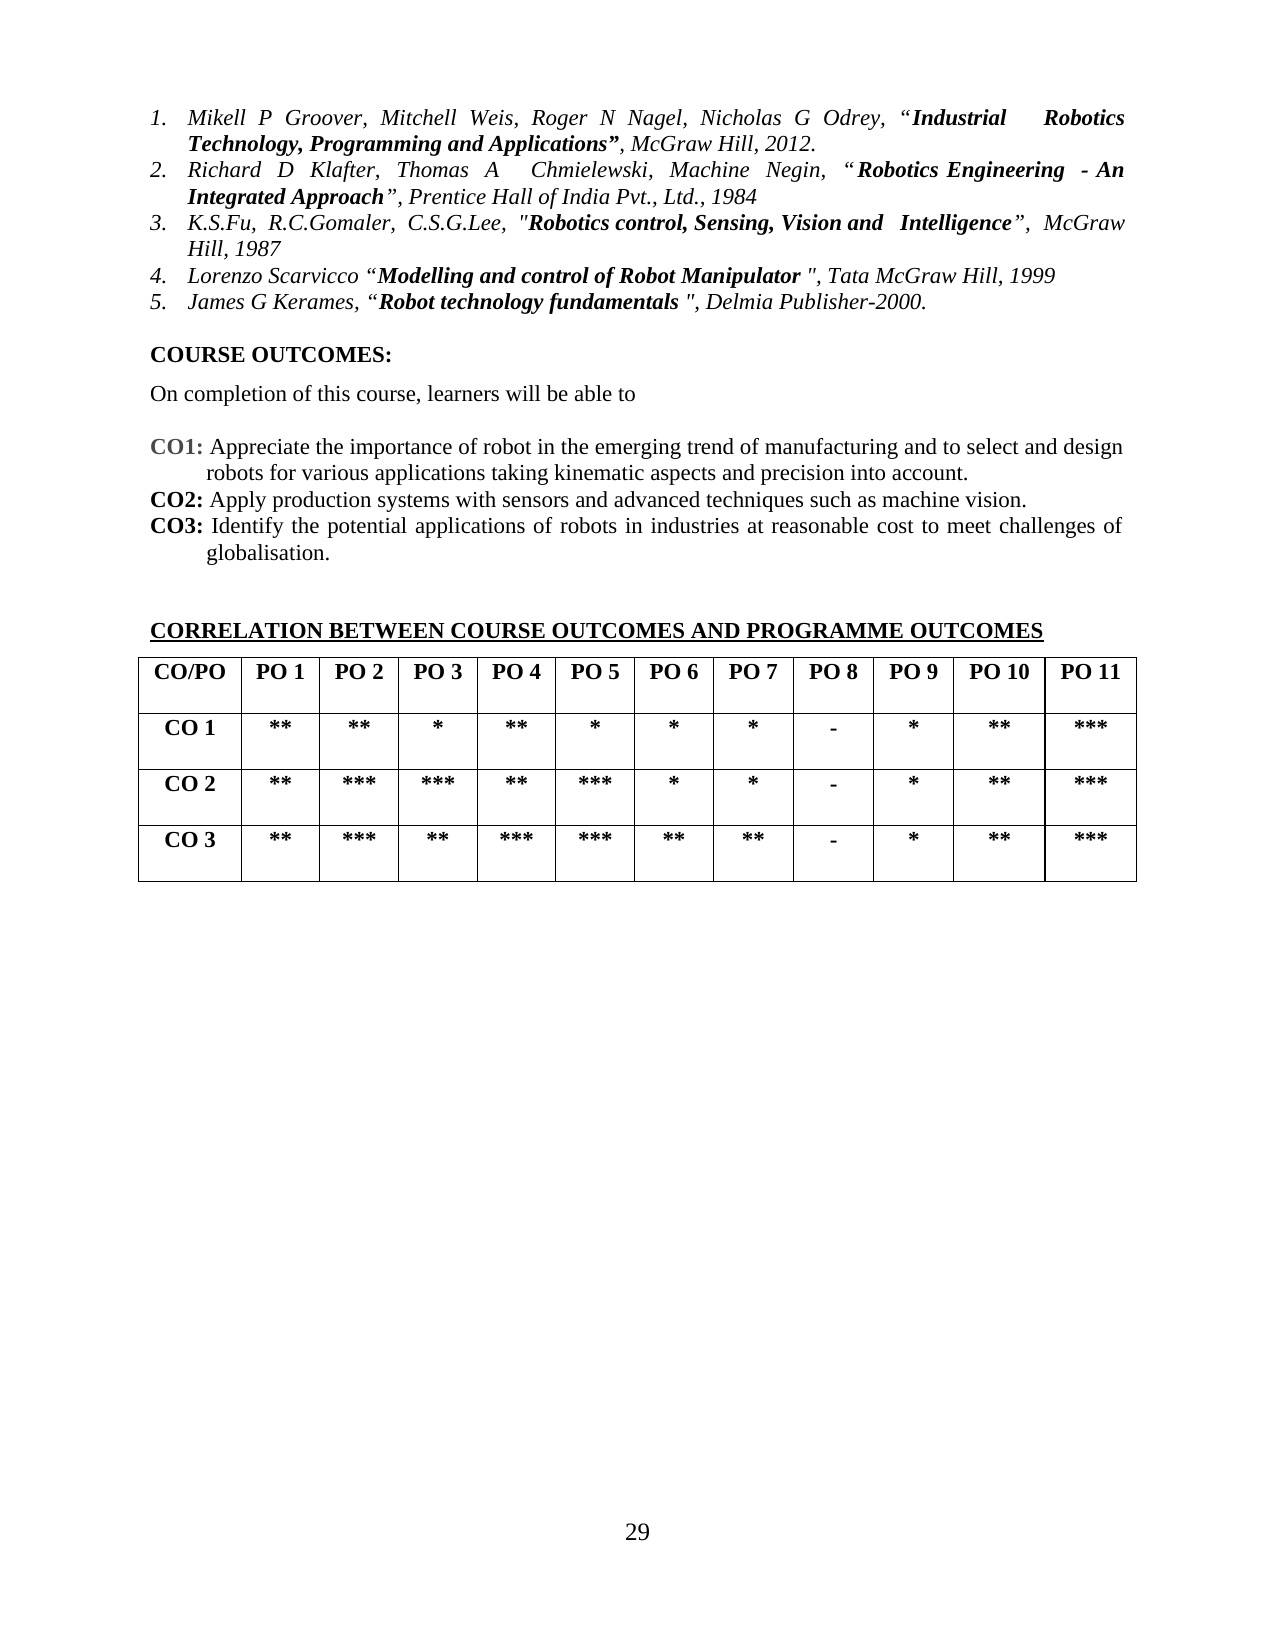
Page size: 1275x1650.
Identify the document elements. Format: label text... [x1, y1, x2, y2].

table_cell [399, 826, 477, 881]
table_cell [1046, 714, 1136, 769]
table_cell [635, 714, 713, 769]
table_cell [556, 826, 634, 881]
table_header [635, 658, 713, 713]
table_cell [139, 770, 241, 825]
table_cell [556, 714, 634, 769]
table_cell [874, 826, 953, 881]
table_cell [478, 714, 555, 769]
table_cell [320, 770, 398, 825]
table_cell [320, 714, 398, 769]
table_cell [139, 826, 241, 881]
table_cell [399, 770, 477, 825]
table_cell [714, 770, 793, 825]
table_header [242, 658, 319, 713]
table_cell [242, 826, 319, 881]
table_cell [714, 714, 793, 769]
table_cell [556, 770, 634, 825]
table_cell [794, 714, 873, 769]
list Lorenzo Scarvicco “Modelling and control of Robot Manipulator ", Tata McGraw Hill, 1999 [150, 262, 1125, 288]
list James G Kerames, “Robot technology fundamentals ", Delmia Publisher-2000. [150, 288, 1125, 314]
text CORRELATION BETWEEN COURSE OUTCOMES AND PROGRAMME OUTCOMES [150, 618, 1125, 644]
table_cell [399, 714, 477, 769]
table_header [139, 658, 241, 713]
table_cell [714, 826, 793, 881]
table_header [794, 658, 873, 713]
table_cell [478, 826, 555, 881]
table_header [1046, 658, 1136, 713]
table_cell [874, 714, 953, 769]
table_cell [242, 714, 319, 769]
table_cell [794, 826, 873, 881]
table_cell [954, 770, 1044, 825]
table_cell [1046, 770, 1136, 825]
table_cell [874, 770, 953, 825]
list Mikell P Groover, Mitchell Weis, Roger N Nagel, Nicholas G Odrey, “Industrial Robotics Technology, Programming and Applications”, McGraw Hill, 2012. [150, 104, 1125, 156]
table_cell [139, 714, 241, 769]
list K.S.Fu, R.C.Gomaler, C.S.G.Lee, "Robotics control, Sensing, Vision and Intelligence”, McGraw Hill, 1987 [150, 209, 1125, 262]
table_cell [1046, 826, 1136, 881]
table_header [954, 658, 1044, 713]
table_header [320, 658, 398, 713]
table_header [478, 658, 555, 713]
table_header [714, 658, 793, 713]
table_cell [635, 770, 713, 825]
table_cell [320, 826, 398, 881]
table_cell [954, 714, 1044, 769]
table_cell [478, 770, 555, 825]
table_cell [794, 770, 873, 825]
text COURSE OUTCOMES: [150, 341, 1125, 367]
text CO1: Appreciate the importance of robot in the emerging trend of manufacturing and to select and design robots for various applications taking kinematic aspects and precision into account. [150, 433, 1125, 486]
text CO3: Identify the potential applications of robots in industries at reasonable cost to meet challenges of globalisation. [150, 512, 1125, 565]
list Richard D Klafter, Thomas A Chmielewski, Machine Negin, “Robotics Engineering - An Integrated Approach”, Prentice Hall of India Pvt., Ltd., 1984 [150, 156, 1125, 209]
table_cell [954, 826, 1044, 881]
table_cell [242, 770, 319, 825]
text CO2: Apply production systems with sensors and advanced techniques such as machine vision. [150, 486, 1132, 512]
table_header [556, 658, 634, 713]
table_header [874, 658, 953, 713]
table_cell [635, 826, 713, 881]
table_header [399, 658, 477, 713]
text On completion of this course, learners will be able to [150, 380, 1125, 407]
